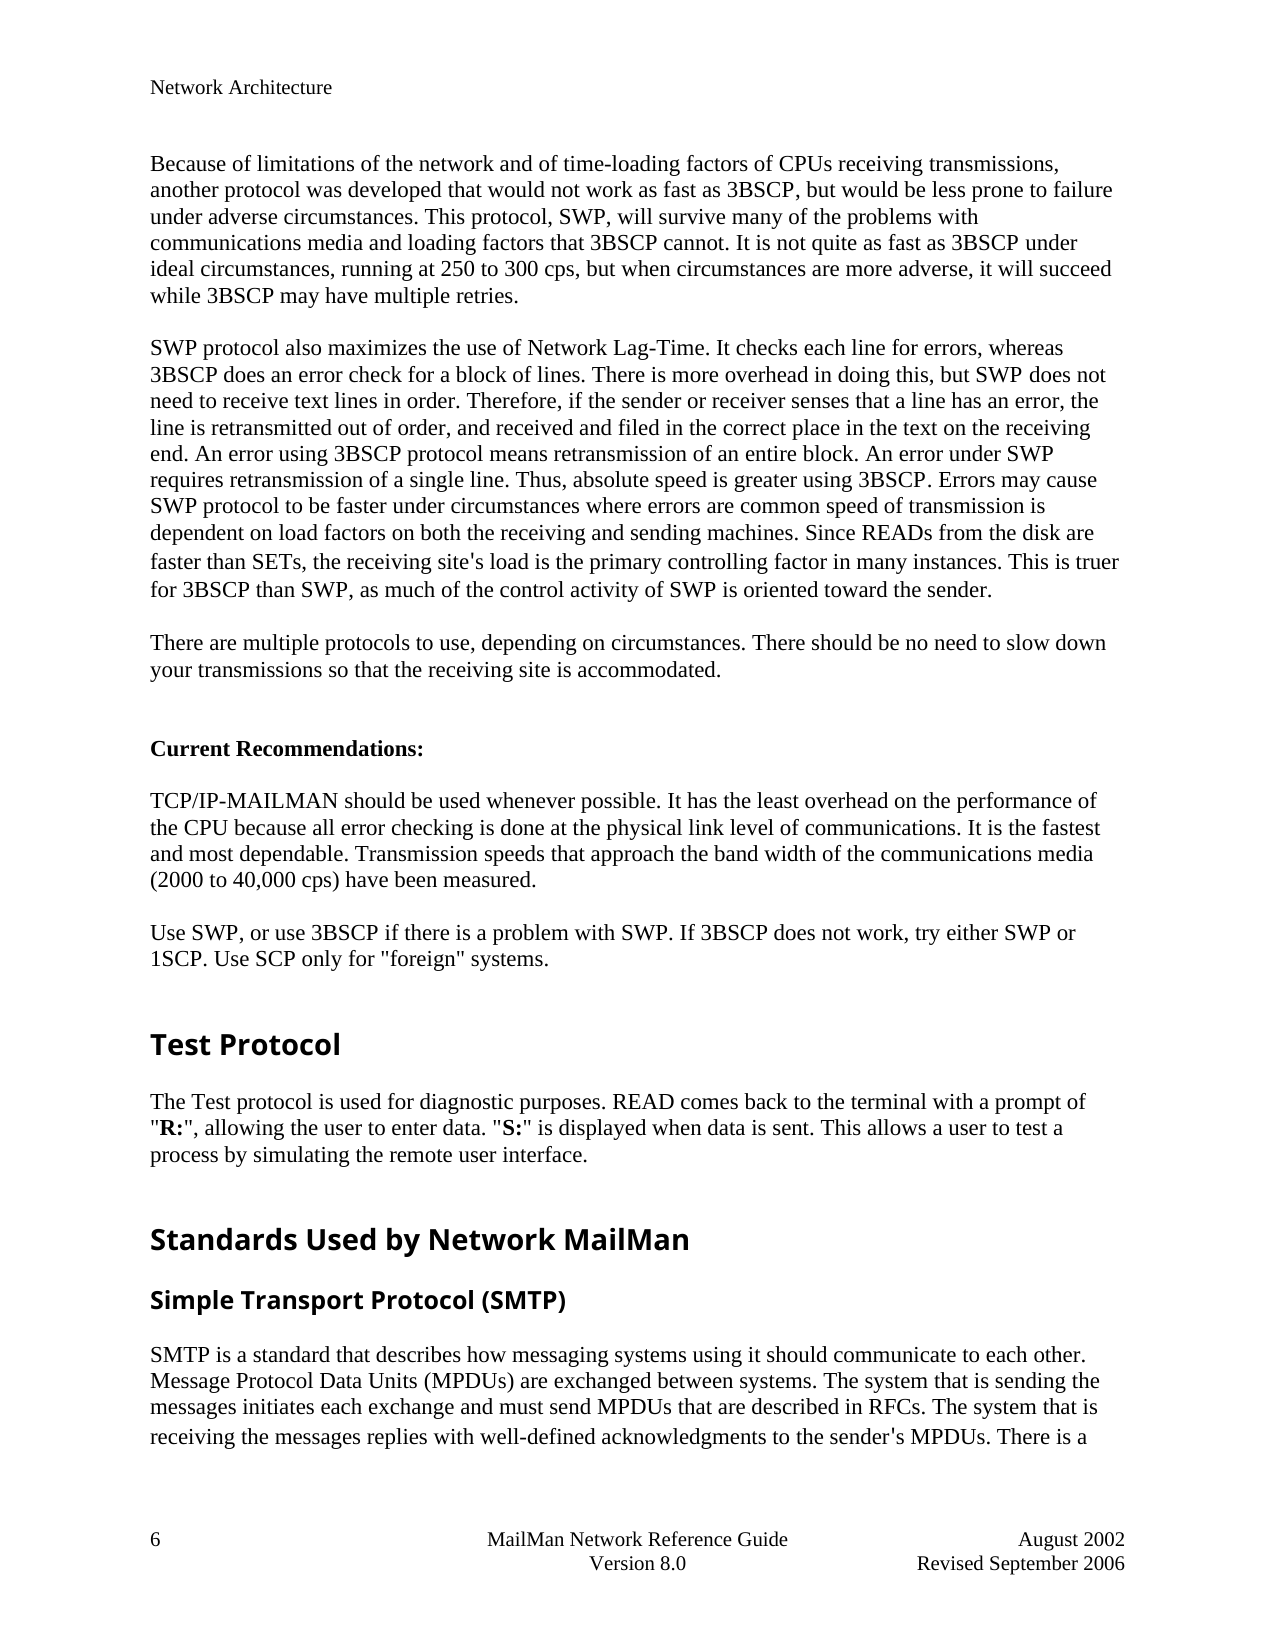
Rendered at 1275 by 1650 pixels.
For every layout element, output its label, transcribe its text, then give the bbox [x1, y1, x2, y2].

text Use SWP, or use 3BSCP if there is a problem with SWP. If 3BSCP does not work, try either SWP or 1. Use only for "foreign" systems. [150, 919, 1125, 972]
text SWP protocol also maximizes the use of Network Lag-Time. It checks each line for errors, whereas 3BSCP does an error check for a block of lines. There is more overhead in doing this, but SWP does not need to receive text lines in order. Therefore, if the sender or receiver senses that a line has an error, the line is retransmitted out of order, and received and filed in the correct place in the text on the receiving end. An error using 3BSCP protocol means retransmission of an entire block. An error under SWP requires retransmission of a single line. Thus, absolute speed is greater using 3BSCP. Errors may cause SWP protocol to be faster under circumstances where errors are common speed of transmission is dependent on load factors on both the receiving and sending machines. Since READs from the disk are faster than SETs, the receiving site's load is the primary controlling factor in many instances. This is truer for 3BSCP than SWP, as much of the control activity of SWP is oriented toward the sender. [150, 334, 1125, 603]
text There are multiple protocols to use, depending on circumstances. There should be no need to slow down your transmissions so that the receiving site is accommodated. [150, 629, 1125, 682]
subtitle Standards Used by Network MailMan [150, 1220, 1125, 1259]
text Because of limitations of the network and of time-loading factors of CPUs receiving transmissions, another protocol was developed that would not work as fast as 3BSCP, but would be less prone to failure under adverse circumstances. This protocol, SWP, will survive many of the problems with communications media and loading factors that 3BSCP cannot. It is not quite as fast as 3BSCP under ideal circumstances, running at 250 to 300 cps, but when circumstances are more adverse, it will succeed while 3BSCP may have multiple retries. [150, 150, 1125, 308]
subtitle Simple Transport Protocol (SMTP) [150, 1283, 1125, 1317]
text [150, 1341, 1125, 1451]
text /IP-MAILMAN should be used whenever possible. It has the least overhead on the performance of the CPU because all error checking is done at the physical link level of communications. It is the fastest and most dependable. Transmission speeds that approach the band width of the communications media (2000 to 40,000 cps) have been measured. [150, 787, 1125, 893]
subtitle Test Protocol [150, 1024, 1125, 1064]
text The Test protocol is used for diagnostic purposes. READ comes back to the terminal with a prompt of "R:", allowing the user to enter data. "S:" is displayed when data is sent. This allows a user to test a process by simulating the remote user interface. [150, 1088, 1125, 1167]
text Current Recommendations: [150, 735, 1125, 761]
